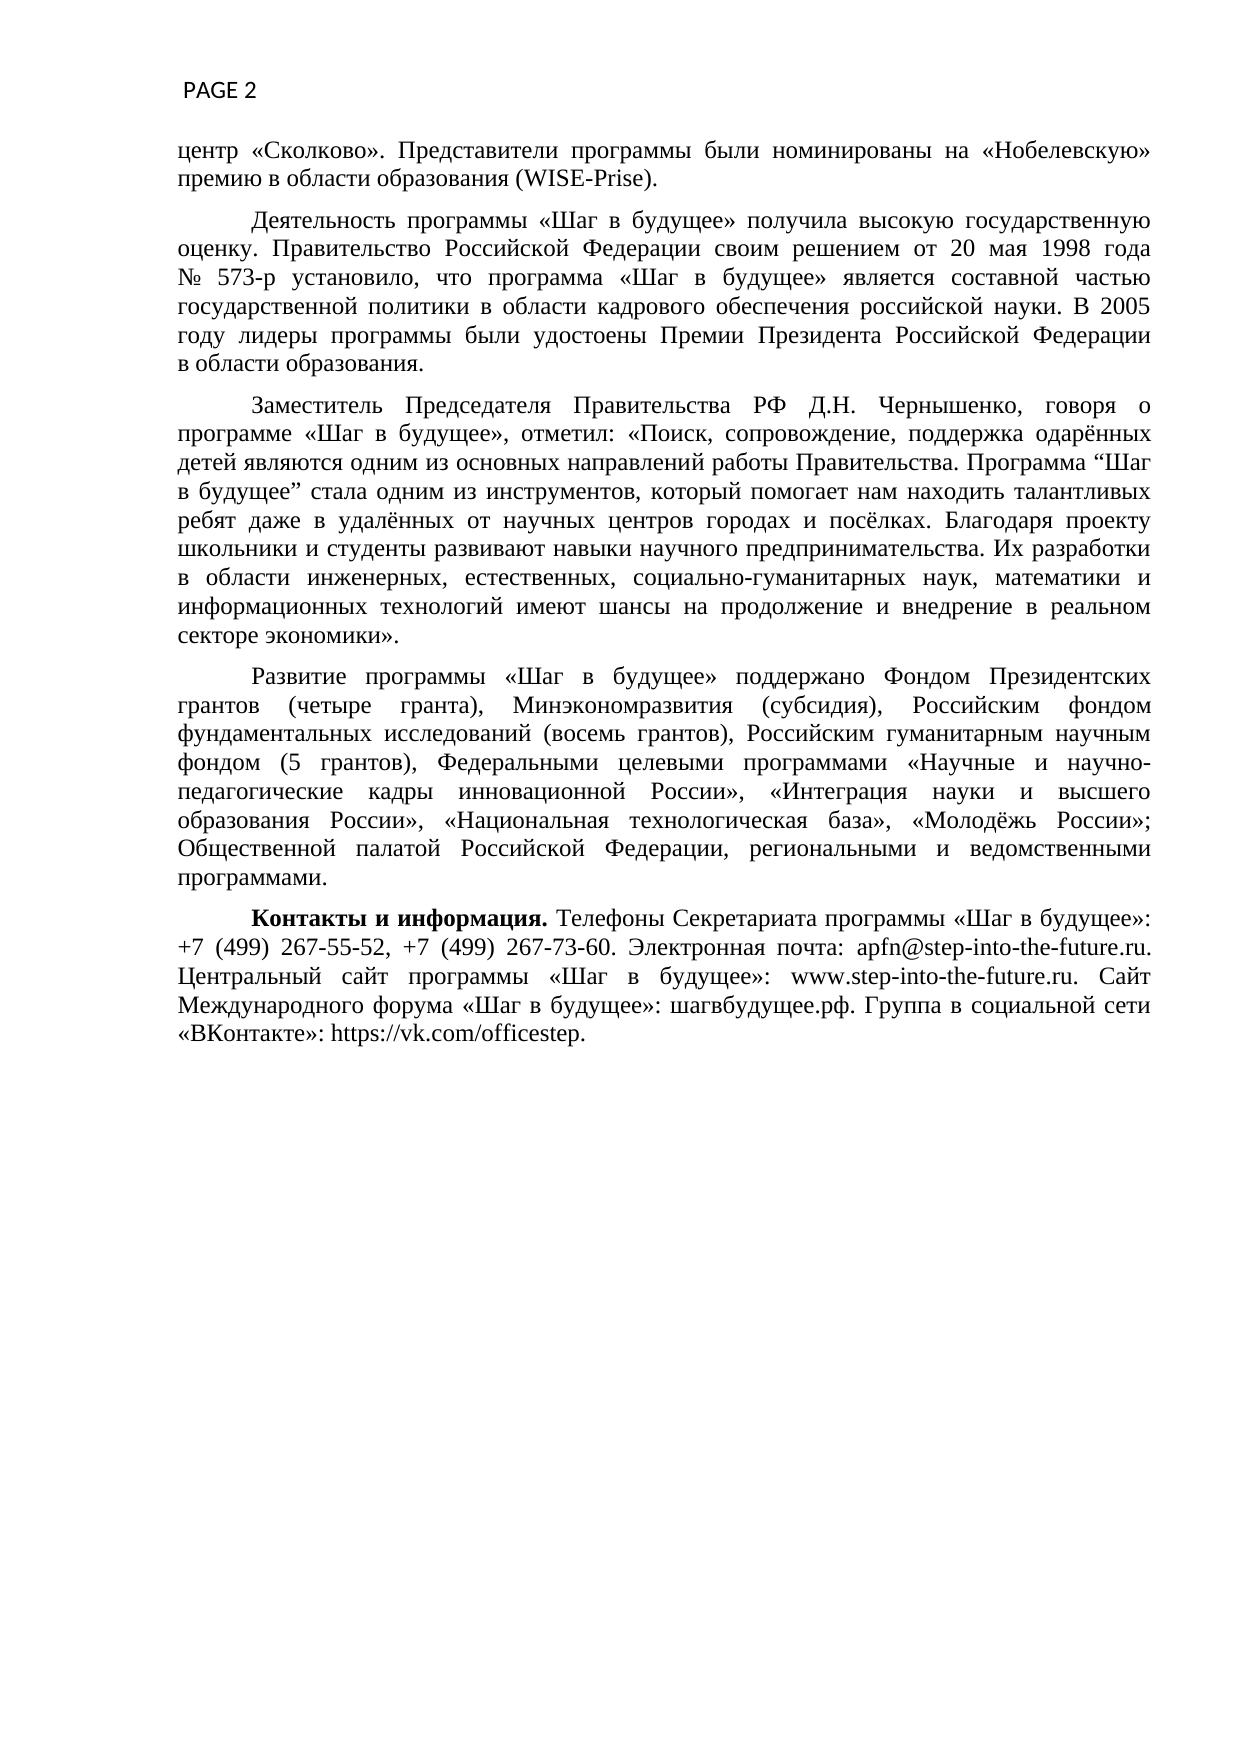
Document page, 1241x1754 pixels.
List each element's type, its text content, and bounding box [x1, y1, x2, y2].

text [177, 135, 1152, 192]
text Контакты и информация. Телефоны Секретариата программы «Шаг в будущее»: +7 (499) 267-55-52, +7 (499) 267-73-60. Электронная почта: apfn@step-into-the-future.ru. Центральный сайт программы «Шаг в будущее»: www.step-into-the-future.ru. Сайт Международного форума «Шаг в будущее»: шагвбудущее.рф. Группа в социальной сети «ВКонтакте»: https://vk.com/officestep. [177, 903, 1152, 1047]
text Развитие программы «Шаг в будущее» поддержано Фондом Президентских грантов (четыре гранта), Минэкономразвития (субсидия), Российским фондом фундаментальных исследований (восемь грантов), Российским гуманитарным научным фондом (5 грантов), Федеральными целевыми программами «Научные и научно-педагогические кадры инновационной России», «Интеграция науки и высшего образования России», «Национальная технологическая база», «Молодёжь России»; Общественной палатой Российской Федерации, региональными и ведомственными программами. [177, 661, 1152, 891]
text Заместитель Председателя Правительства РФ Д.Н. Чернышенко, говоря о программе «Шаг в будущее», отметил: «Поиск, сопровождение, поддержка одарённых детей являются одним из основных направлений работы Правительства. Программа “Шаг в будущее” стала одним из инструментов, который помогает нам находить талантливых ребят даже в удалённых от научных центров городах и посёлках. Благодаря проекту школьники и студенты развивают навыки научного предпринимательства. Их разработки в области инженерных, естественных, социально-гуманитарных наук, математики и информационных технологий имеют шансы на продолжение и внедрение в реальном секторе экономики». [177, 390, 1152, 648]
text Деятельность программы «Шаг в будущее» получила высокую государственную оценку. Правительство Российской Федерации своим решением от 20 мая 1998 года № 573-р установило, что программа «Шаг в будущее» является составной частью государственной политики в области кадрового обеспечения российской науки. В 2005 году лидеры программы были удостоены Премии Президента Российской Федерации в области образования. [177, 205, 1152, 377]
